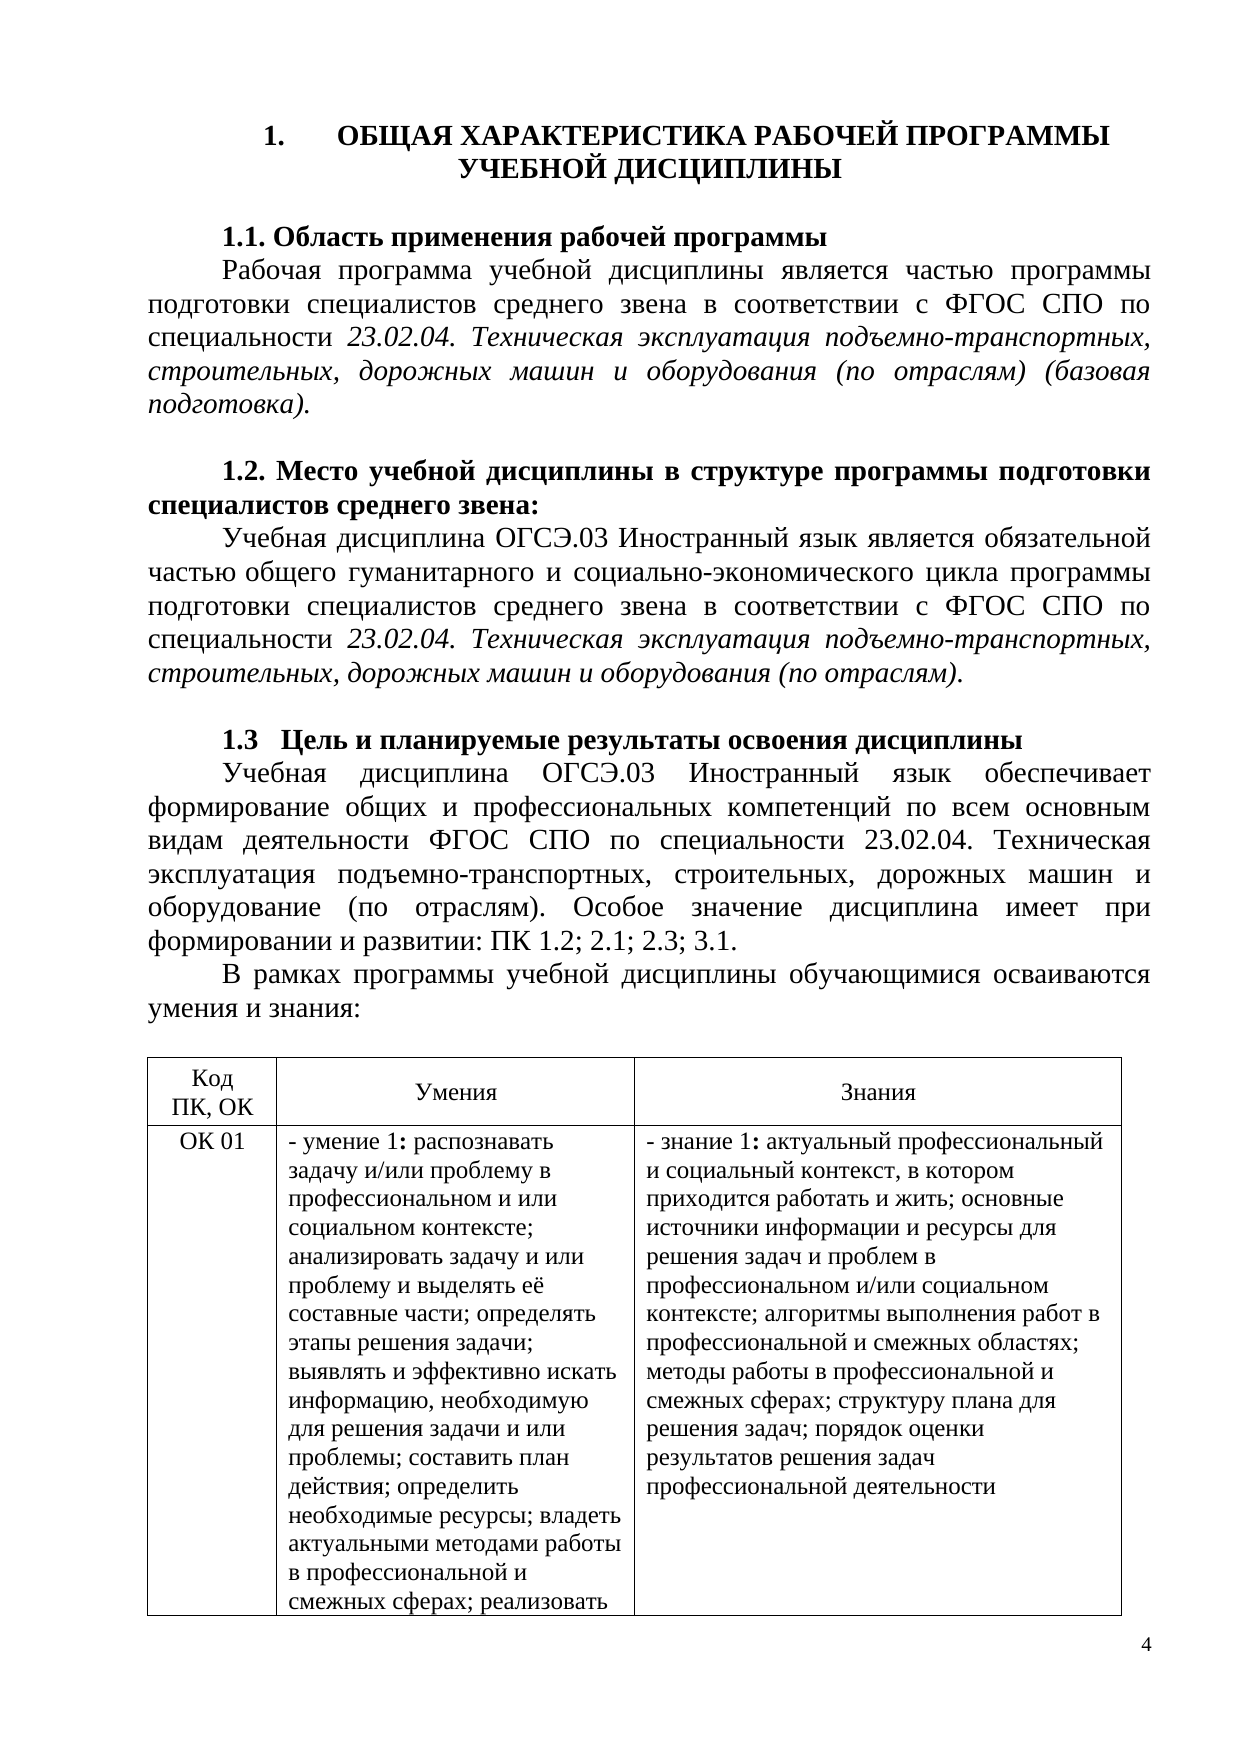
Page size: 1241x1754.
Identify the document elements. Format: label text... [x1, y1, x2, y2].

text 1.1. Область применения рабочей программы [148, 219, 1152, 252]
table_header Умения [277, 1058, 634, 1125]
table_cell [635, 1126, 1121, 1615]
text Учебная дисциплина ОГСЭ.03 Иностранный язык обеспечивает формирование общих и профессиональных компетенций по всем основным видам деятельности ФГОС СПО по специальности 23.02.04. Техническая эксплуатация подъемно-транспортных, строительных, дорожных машин и оборудование (по отраслям). Особое значение дисциплина имеет при формировании и развитии: ПК 1.2; 2.1; 2.3; 3.1. [148, 755, 1152, 957]
list Цель и планируемые результаты освоения дисциплины [148, 722, 1152, 755]
table_header Знания [635, 1058, 1121, 1125]
text Рабочая программа учебной дисциплины является частью программы подготовки специалистов среднего звена в соответствии с ФГОС СПО по специальности 23.02.04. Техническая эксплуатация подъемно-транспортных, строительных, дорожных машин и оборудования (по отраслям) (базовая подготовка). [148, 252, 1152, 420]
text В рамках программы учебной дисциплины обучающимися осваиваются умения и знания: [148, 957, 1152, 1024]
table_header Код ПК, ОК [148, 1058, 276, 1125]
text 1.2. Место учебной дисциплины в структуре программы подготовки специалистов среднего звена: [148, 453, 1152, 521]
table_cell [277, 1126, 634, 1615]
list ОБЩАЯ ХАРАКТЕРИСТИКА РАБОЧЕЙ ПРОГРАММЫ УЧЕБНОЙ ДИСЦИПЛИНЫ [148, 118, 1152, 185]
text Учебная дисциплина ОГСЭ.03 Иностранный язык является обязательной частью общего гуманитарного и социально-экономического цикла программы подготовки специалистов среднего звена в соответствии с ФГОС СПО по специальности 23.02.04. Техническая эксплуатация подъемно-транспортных, строительных, дорожных машин и оборудования (по отраслям). [148, 521, 1152, 688]
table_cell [148, 1126, 276, 1615]
